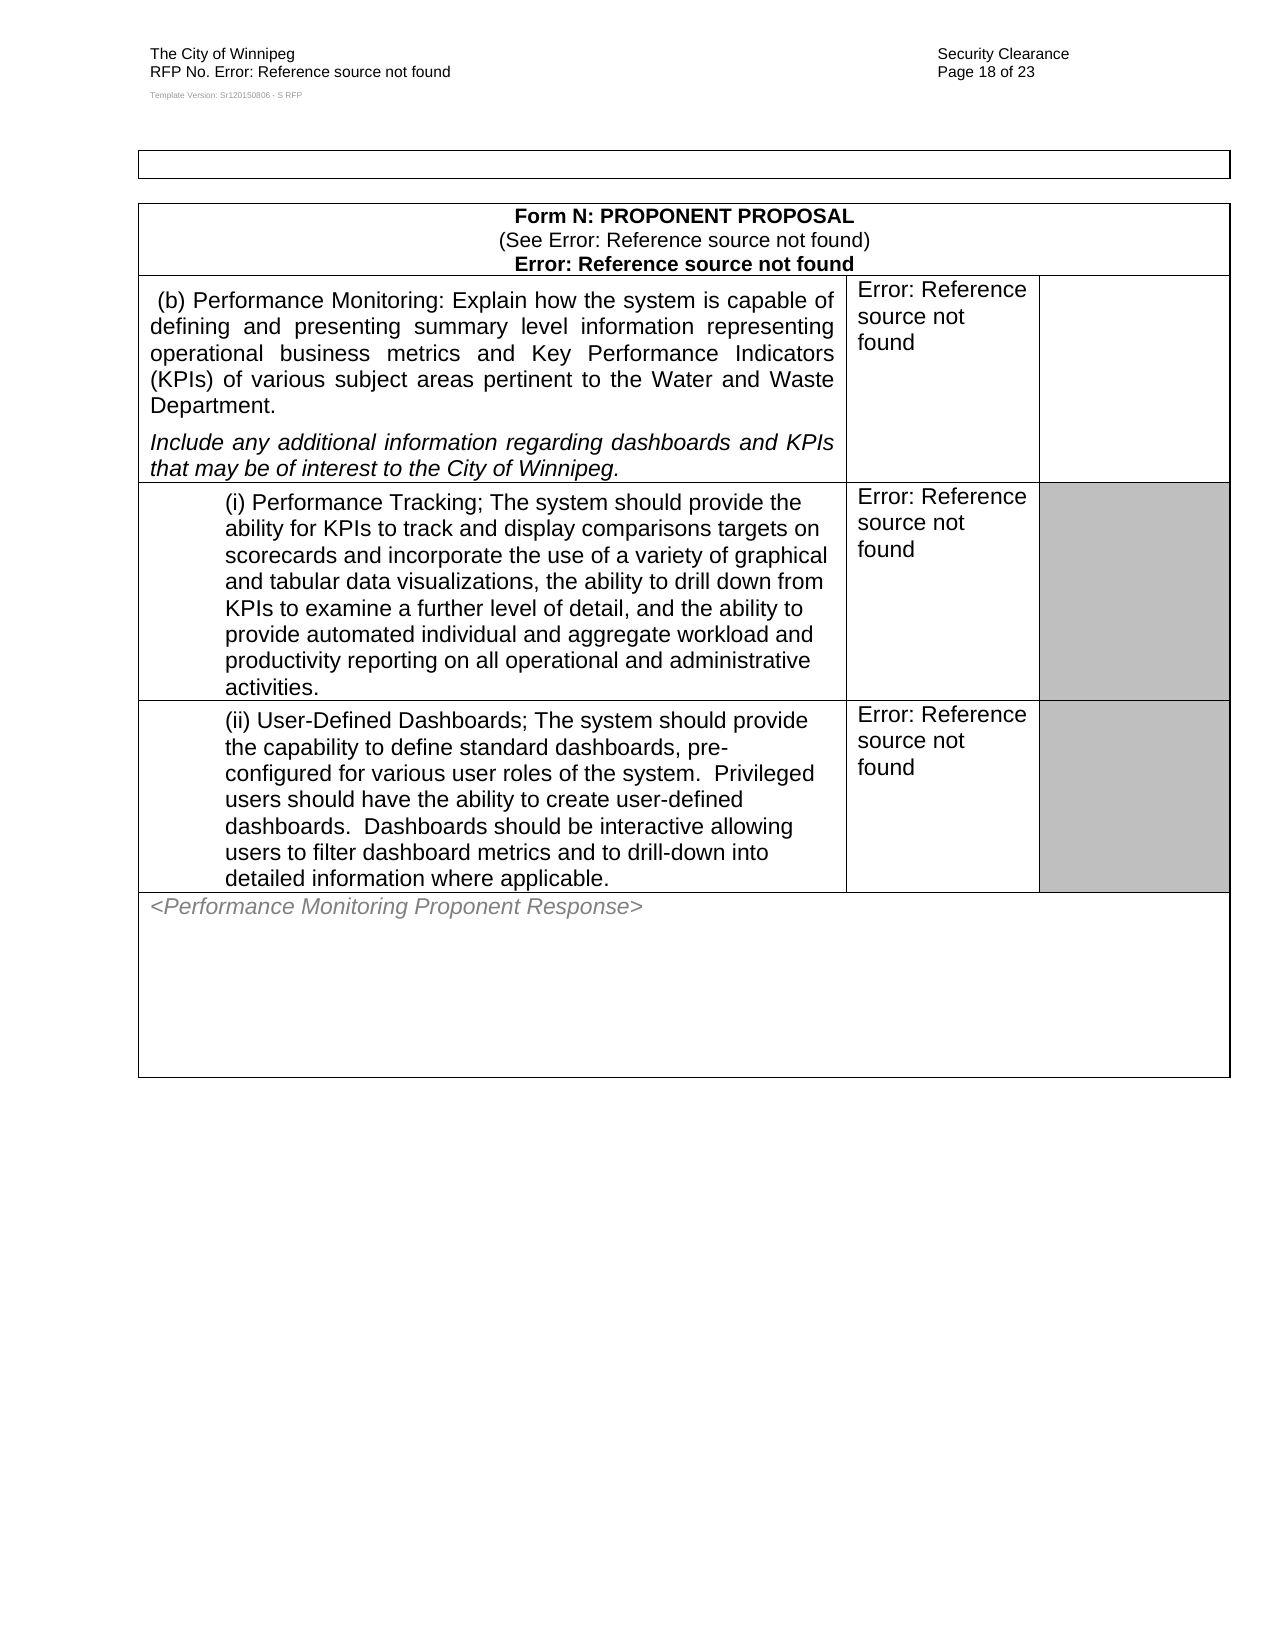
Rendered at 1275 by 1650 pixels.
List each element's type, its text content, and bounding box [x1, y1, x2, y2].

table_cell (i) Performance Tracking; The system should provide the ability for KPIs to track and display comparisons targets on scorecards and incorporate the use of a variety of graphical and tabular data visualizations, the ability to drill down from KPIs to examine a further level of detail, and the ability to provide automated individual and aggregate workload and productivity reporting on all operational and administrative activities. [139, 483, 846, 700]
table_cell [139, 151, 1229, 177]
table_cell (ii) User-Defined Dashboards; The system should provide the capability to define standard dashboards, pre-configured for various user roles of the system. Privileged users should have the ability to create user-defined dashboards. Dashboards should be interactive allowing users to filter dashboard metrics and to drill-down into detailed information where applicable. [139, 701, 846, 892]
table_header [139, 204, 1229, 275]
table_cell [1040, 701, 1229, 892]
table_cell [1040, 276, 1229, 482]
table_cell <Performance Monitoring Proponent Response> [139, 893, 1229, 1077]
table_cell [1040, 483, 1229, 700]
table_cell (b) Performance Monitoring: Explain how the system is capable of defining and presenting summary level information representing operational business metrics and Key Performance Indicators (KPIs) of various subject areas pertinent to the Water and Waste Department. Include any additional information regarding dashboards and KPIs that may be of interest to the City of Winnipeg. [139, 276, 846, 482]
